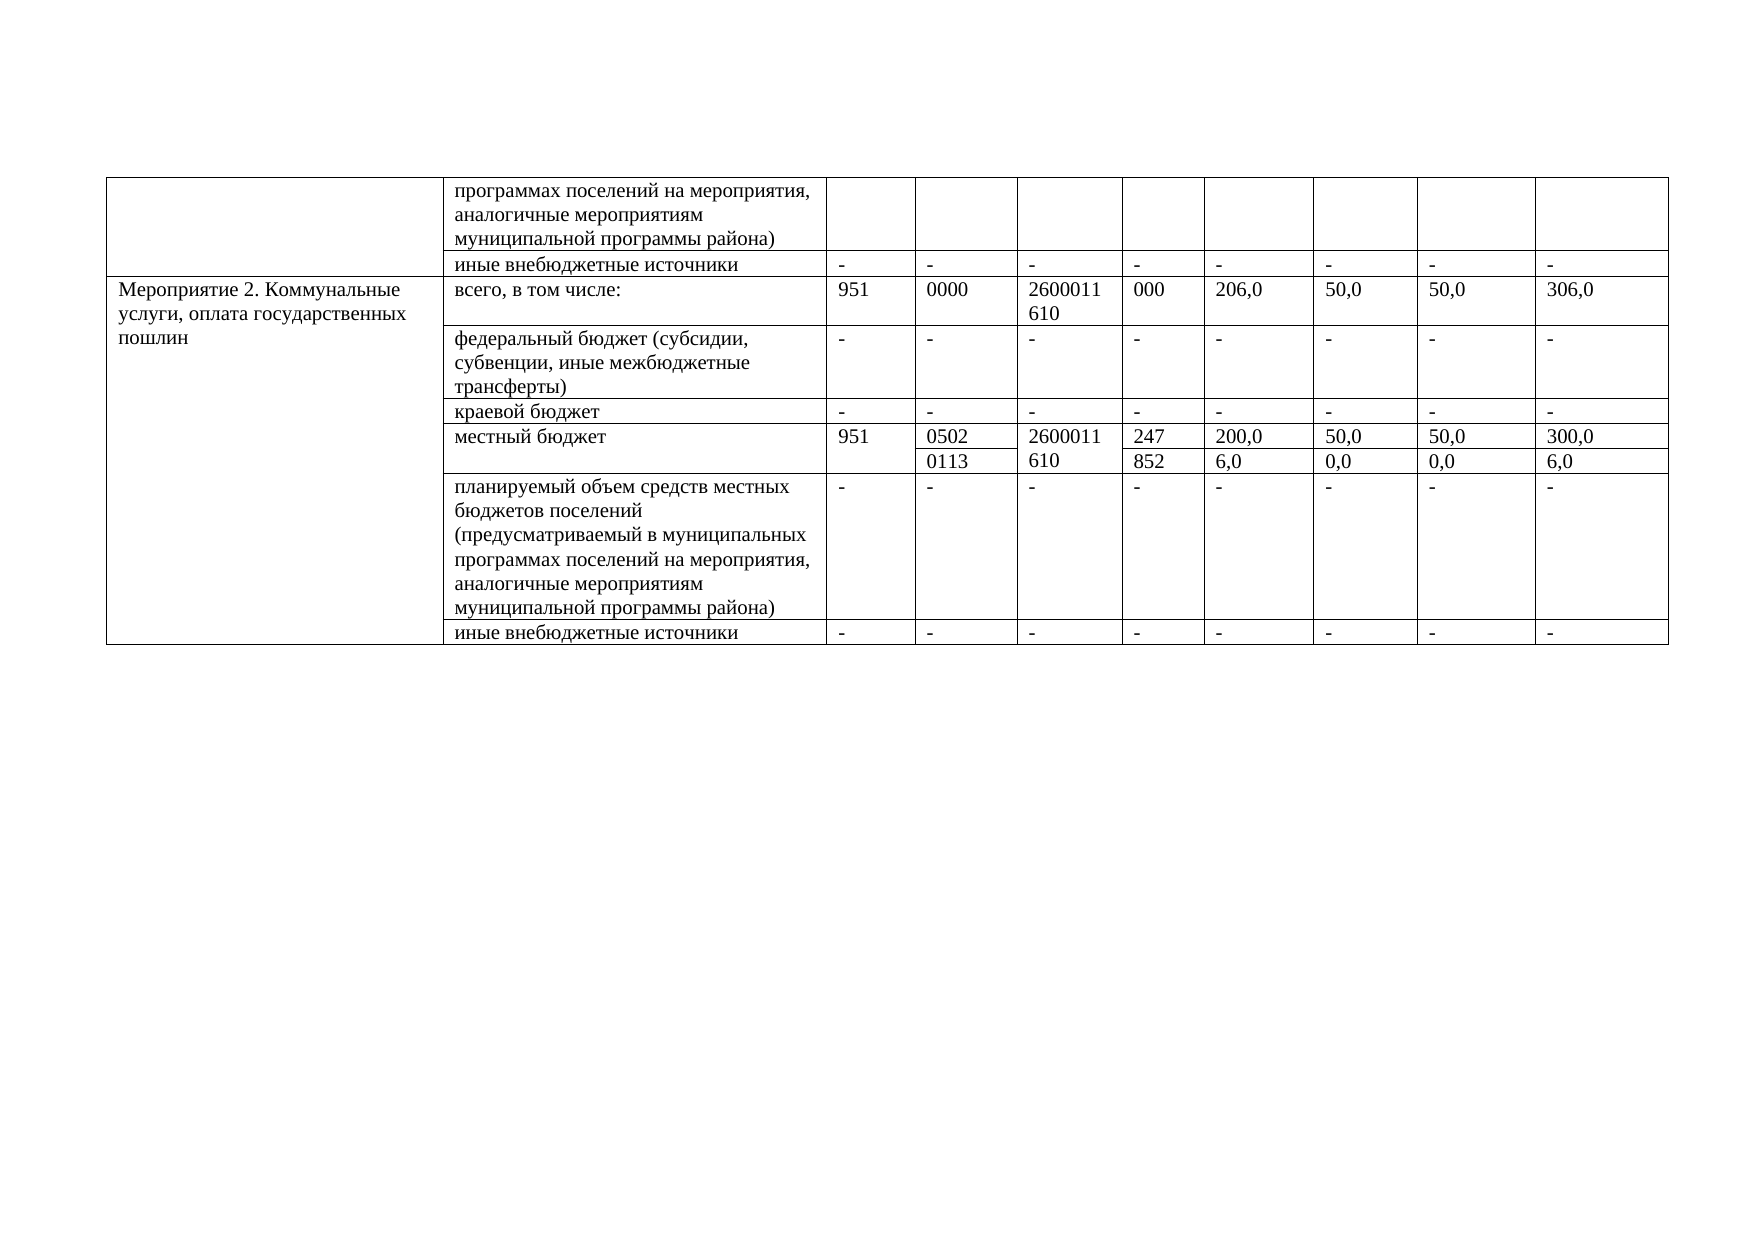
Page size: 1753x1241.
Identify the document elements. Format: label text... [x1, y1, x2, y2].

table_cell - [1018, 178, 1122, 250]
table_cell - [1314, 251, 1417, 276]
table_cell - [1314, 620, 1417, 644]
table_cell - [827, 620, 915, 644]
table_cell Мероприятие 2. Коммунальные услуги, оплата государственных пошлин [107, 277, 443, 644]
table_cell иные внебюджетные источники [444, 251, 826, 276]
table_cell - [1418, 399, 1535, 423]
table_cell - [916, 474, 1017, 619]
table_cell - [827, 474, 915, 619]
table_cell 50,0 [1418, 424, 1535, 448]
table_cell - [1536, 326, 1668, 398]
table_cell краевой бюджет [444, 399, 826, 423]
table_cell - [1018, 326, 1122, 398]
table_cell - [1123, 620, 1204, 644]
table_cell - [1536, 620, 1668, 644]
table_cell 6,0 [1536, 449, 1668, 473]
table_cell - [827, 251, 915, 276]
table_cell - [827, 326, 915, 398]
table_cell 0113 [916, 449, 1017, 473]
table_cell - [1536, 178, 1668, 250]
table_cell - [1123, 326, 1204, 398]
table_cell - [1536, 399, 1668, 423]
table_cell - [1205, 326, 1313, 398]
table_cell - [1418, 178, 1535, 250]
table_cell - [1018, 251, 1122, 276]
table_cell - [1205, 620, 1313, 644]
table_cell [444, 178, 826, 250]
table_cell - [1205, 251, 1313, 276]
table_cell всего, в том числе: [444, 277, 826, 325]
table_cell 852 [1123, 449, 1204, 473]
table_cell - [1123, 399, 1204, 423]
table_cell - [916, 399, 1017, 423]
table_cell - [1314, 474, 1417, 619]
table_cell - [1205, 399, 1313, 423]
table_cell - [1418, 620, 1535, 644]
table_cell иные внебюджетные источники [444, 620, 826, 644]
table_cell - [1314, 326, 1417, 398]
table_cell - [1314, 178, 1417, 250]
table_cell - [1418, 326, 1535, 398]
table_cell - [916, 178, 1017, 250]
table_cell 0502 [916, 424, 1017, 448]
table_cell - [1536, 474, 1668, 619]
table_cell 206,0 [1205, 277, 1313, 325]
table_cell 000 [1123, 277, 1204, 325]
table_cell 300,0 [1536, 424, 1668, 448]
table_cell 50,0 [1418, 277, 1535, 325]
table_cell - [1205, 474, 1313, 619]
table_cell - [1314, 399, 1417, 423]
table_cell 2600011610 [1018, 277, 1122, 325]
table_cell 0000 [916, 277, 1017, 325]
table_cell - [916, 326, 1017, 398]
table_cell - [916, 251, 1017, 276]
table_cell - [1123, 251, 1204, 276]
table_cell 6,0 [1205, 449, 1313, 473]
table_cell - [1205, 178, 1313, 250]
table_cell - [1123, 178, 1204, 250]
table_cell - [827, 178, 915, 250]
table_cell - [1418, 251, 1535, 276]
table_cell - [916, 620, 1017, 644]
table_cell 2600011610 [1018, 424, 1122, 473]
table_cell - [1536, 251, 1668, 276]
table_cell 200,0 [1205, 424, 1313, 448]
table_cell 0,0 [1418, 449, 1535, 473]
table_cell федеральный бюджет (субсидии, субвенции, иные межбюджетные трансферты) [444, 326, 826, 398]
table_cell - [1018, 474, 1122, 619]
table_cell - [827, 399, 915, 423]
table_cell 951 [827, 424, 915, 473]
table_cell 951 [827, 277, 915, 325]
table_cell - [1123, 474, 1204, 619]
table_cell - [1018, 620, 1122, 644]
table_cell - [1018, 399, 1122, 423]
table_cell - [1418, 474, 1535, 619]
table_cell 50,0 [1314, 424, 1417, 448]
table_cell 247 [1123, 424, 1204, 448]
table_cell 50,0 [1314, 277, 1417, 325]
table_cell 0,0 [1314, 449, 1417, 473]
table_cell 306,0 [1536, 277, 1668, 325]
table_cell местный бюджет [444, 424, 826, 473]
